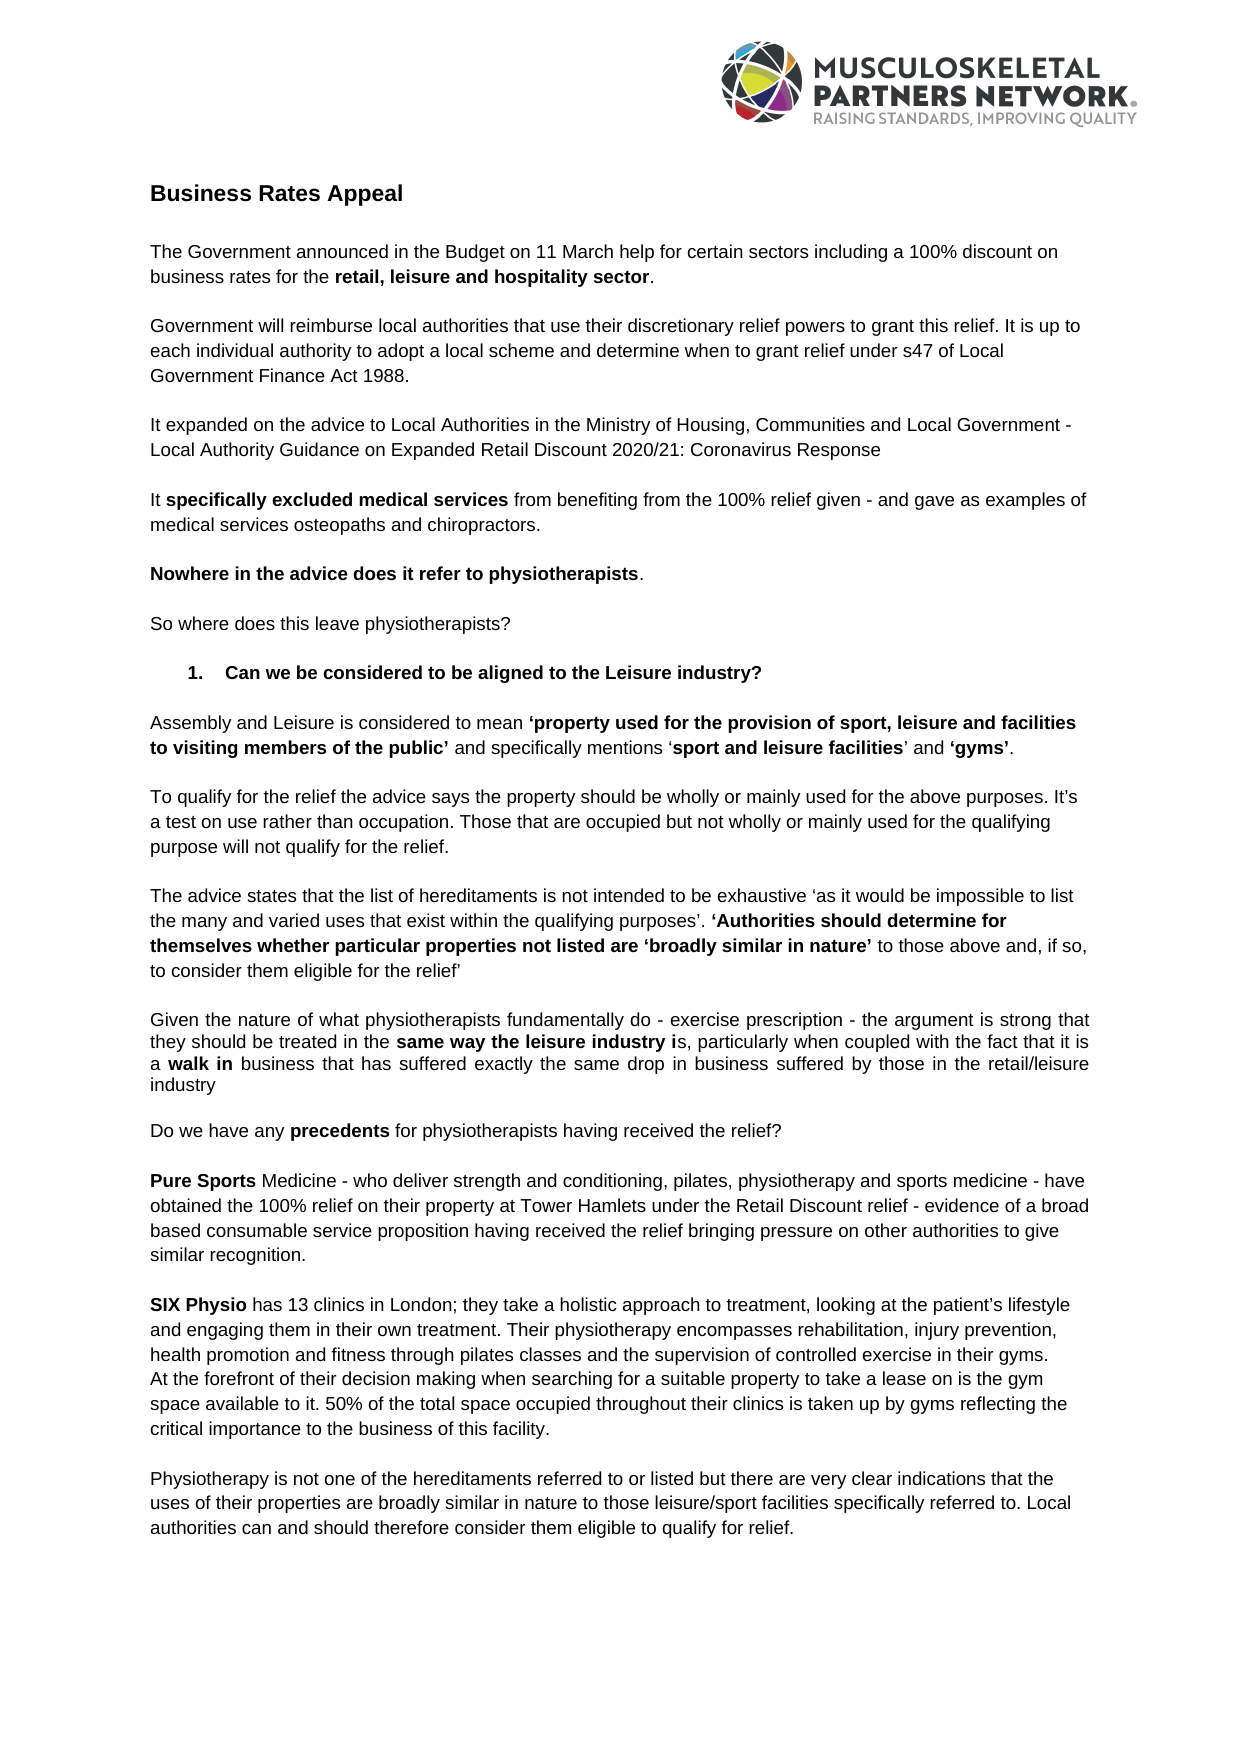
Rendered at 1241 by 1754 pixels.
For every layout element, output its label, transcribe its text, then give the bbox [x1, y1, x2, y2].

picture [709, 28, 1161, 148]
text It specifically excluded medical services from benefiting from the 100% relief given - and gave as examples of medical services osteopaths and chiropractors. [150, 488, 1090, 535]
text Government will reimburse local authorities that use their discretionary relief powers to grant this relief. It is up to each individual authority to adopt a local scheme and determine when to grant relief under s47 of Local Government Finance Act 1988. [150, 315, 1090, 386]
text SIX Physio has 13 clinics in London; they take a holistic approach to treatment, looking at the patient’s lifestyle and engaging them in their own treatment. Their physiotherapy encompasses rehabilitation, injury prevention, health promotion and fitness through pilates classes and the supervision of controlled exercise in their gyms. [150, 1294, 1090, 1365]
text Business Rates Appeal [150, 180, 1090, 207]
text To qualify for the relief the advice says the property should be wholly or mainly used for the above purposes. It’s a test on use rather than occupation. Those that are occupied but not wholly or mainly used for the qualifying purpose will not qualify for the relief. [150, 786, 1090, 857]
text The Government announced in the Budget on 11 March help for certain sectors including a 100% discount on business rates for the retail, leisure and hospitality sector. [150, 241, 1090, 287]
text At the forefront of their decision making when searching for a suitable property to take a lease on is the gym space available to it. 50% of the total space occupied throughout their clinics is taken up by gyms reflecting the critical importance to the business of this facility. [150, 1368, 1090, 1439]
text Physiotherapy is not one of the hereditaments referred to or listed but there are very clear indications that the uses of their properties are broadly similar in nature to those leisure/sport facilities specifically referred to. Local authorities can and should therefore consider them eligible to qualify for relief. [150, 1467, 1090, 1538]
text Do we have any precedents for physiotherapists having received the relief? [150, 1120, 1090, 1142]
text So where does this leave physiotherapists? [150, 612, 1090, 634]
text Given the nature of what physiotherapists fundamentally do - exercise prescription - the argument is strong that they should be treated in the same way the leisure industry is, particularly when coupled with the fact that it is a walk in business that has suffered exactly the same drop in business suffered by those in the retail/leisure industry [150, 1009, 1090, 1095]
text Assembly and Leisure is considered to mean ‘property used for the provision of sport, leisure and facilities to visiting members of the public’ and specifically mentions ‘sport and leisure facilities’ and ‘gyms’. [150, 712, 1090, 758]
text Pure Sports Medicine - who deliver strength and conditioning, pilates, physiotherapy and sports medicine - have obtained the 100% relief on their property at Tower Hamlets under the Retail Discount relief - evidence of a broad based consumable service proposition having received the relief bringing pressure on other authorities to give similar recognition. [150, 1170, 1090, 1266]
text It expanded on the advice to Local Authorities in the Ministry of Housing, Communities and Local Government - Local Authority Guidance on Expanded Retail Discount 2020/21: Coronavirus Response [150, 414, 1090, 461]
text The advice states that the list of hereditaments is not intended to be exhaustive ‘as it would be impossible to list the many and varied uses that exist within the qualifying purposes’. ‘Authorities should determine for themselves whether particular properties not listed are ‘broadly similar in nature’ to those above and, if so, to consider them eligible for the relief’ [150, 885, 1090, 981]
text Nowhere in the advice does it refer to physiotherapists. [150, 563, 1090, 584]
list Can we be considered to be aligned to the Leisure industry? [187, 662, 1090, 684]
